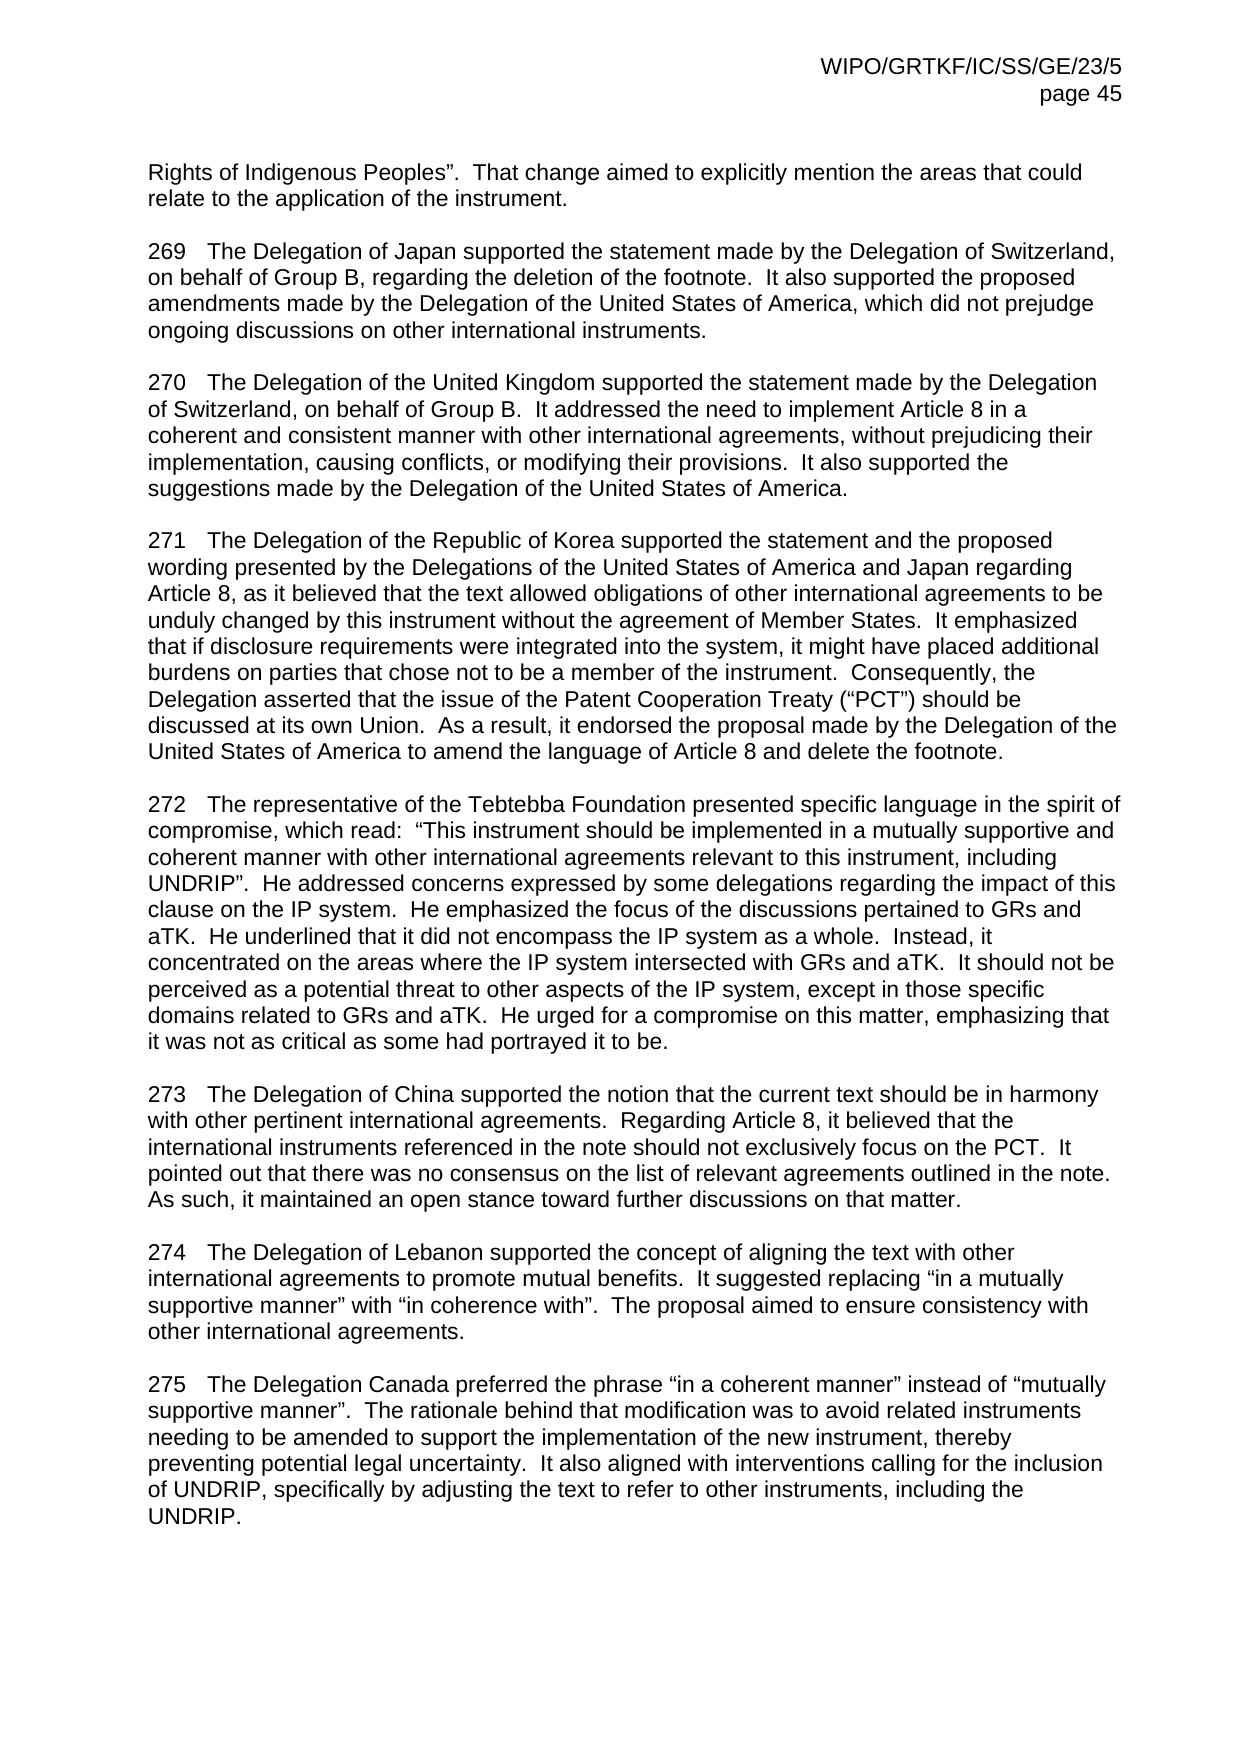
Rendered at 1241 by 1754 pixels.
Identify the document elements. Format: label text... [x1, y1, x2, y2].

text The Delegation of Japan supported the statement made by the Delegation of Switzerland, on behalf of Group B, regarding the deletion of the footnote. It also supported the proposed amendments made by the Delegation of the United States of America, which did not prejudge ongoing discussions on other international instruments. [148, 238, 1122, 343]
text The Delegation of the Republic of Korea supported the statement and the proposed wording presented by the Delegations of the United States of America and Japan regarding Article 8, as it believed that the text allowed obligations of other international agreements to be unduly changed by this instrument without the agreement of Member States. It emphasized that if disclosure requirements were integrated into the system, it might have placed additional burdens on parties that chose not to be a member of the instrument. Consequently, the Delegation asserted that the issue of the Patent Cooperation Treaty (“PCT”) should be discussed at its own Union. As a result, it endorsed the proposal made by the Delegation of the United States of America to amend the language of Article 8 and delete the footnote. [148, 527, 1122, 765]
text The Delegation of Lebanon supported the concept of aligning the text with other international agreements to promote mutual benefits. It suggested replacing “in a mutually supportive manner” with “in coherence with”. The proposal aimed to ensure consistency with other international agreements. [148, 1239, 1122, 1344]
text The Delegation Canada preferred the phrase “in a coherent manner” instead of “mutually supportive manner”. The rationale behind that modification was to avoid related instruments needing to be amended to support the implementation of the new instrument, thereby preventing potential legal uncertainty. It also aligned with interventions calling for the inclusion of UNDRIP, specifically by adjusting the text to refer to other instruments, including the UNDRIP. [148, 1371, 1122, 1529]
text The Delegation of China supported the notion that the current text should be in harmony with other pertinent international agreements. Regarding Article 8, it believed that the international instruments referenced in the note should not exclusively focus on the PCT. It pointed out that there was no consensus on the list of relevant agreements outlined in the note. As such, it maintained an open stance toward further discussions on that matter. [148, 1081, 1122, 1213]
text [148, 158, 1122, 211]
text The representative of the Tebtebba Foundation presented specific language in the spirit of compromise, which read: “This instrument should be implemented in a mutually supportive and coherent manner with other international agreements relevant to this instrument, including UNDRIP”. He addressed concerns expressed by some delegations regarding the impact of this clause on the IP system. He emphasized the focus of the discussions pertained to GRs and aTK. He underlined that it did not encompass the IP system as a whole. Instead, it concentrated on the areas where the IP system intersected with GRs and aTK. It should not be perceived as a potential threat to other aspects of the IP system, except in those specific domains related to GRs and aTK. He urged for a compromise on this matter, emphasizing that it was not as critical as some had portrayed it to be. [148, 791, 1122, 1054]
text The Delegation of the United Kingdom supported the statement made by the Delegation of Switzerland, on behalf of Group B. It addressed the need to implement Article 8 in a coherent and consistent manner with other international agreements, without prejudicing their implementation, causing conflicts, or modifying their provisions. It also supported the suggestions made by the Delegation of the United States of America. [148, 369, 1122, 501]
